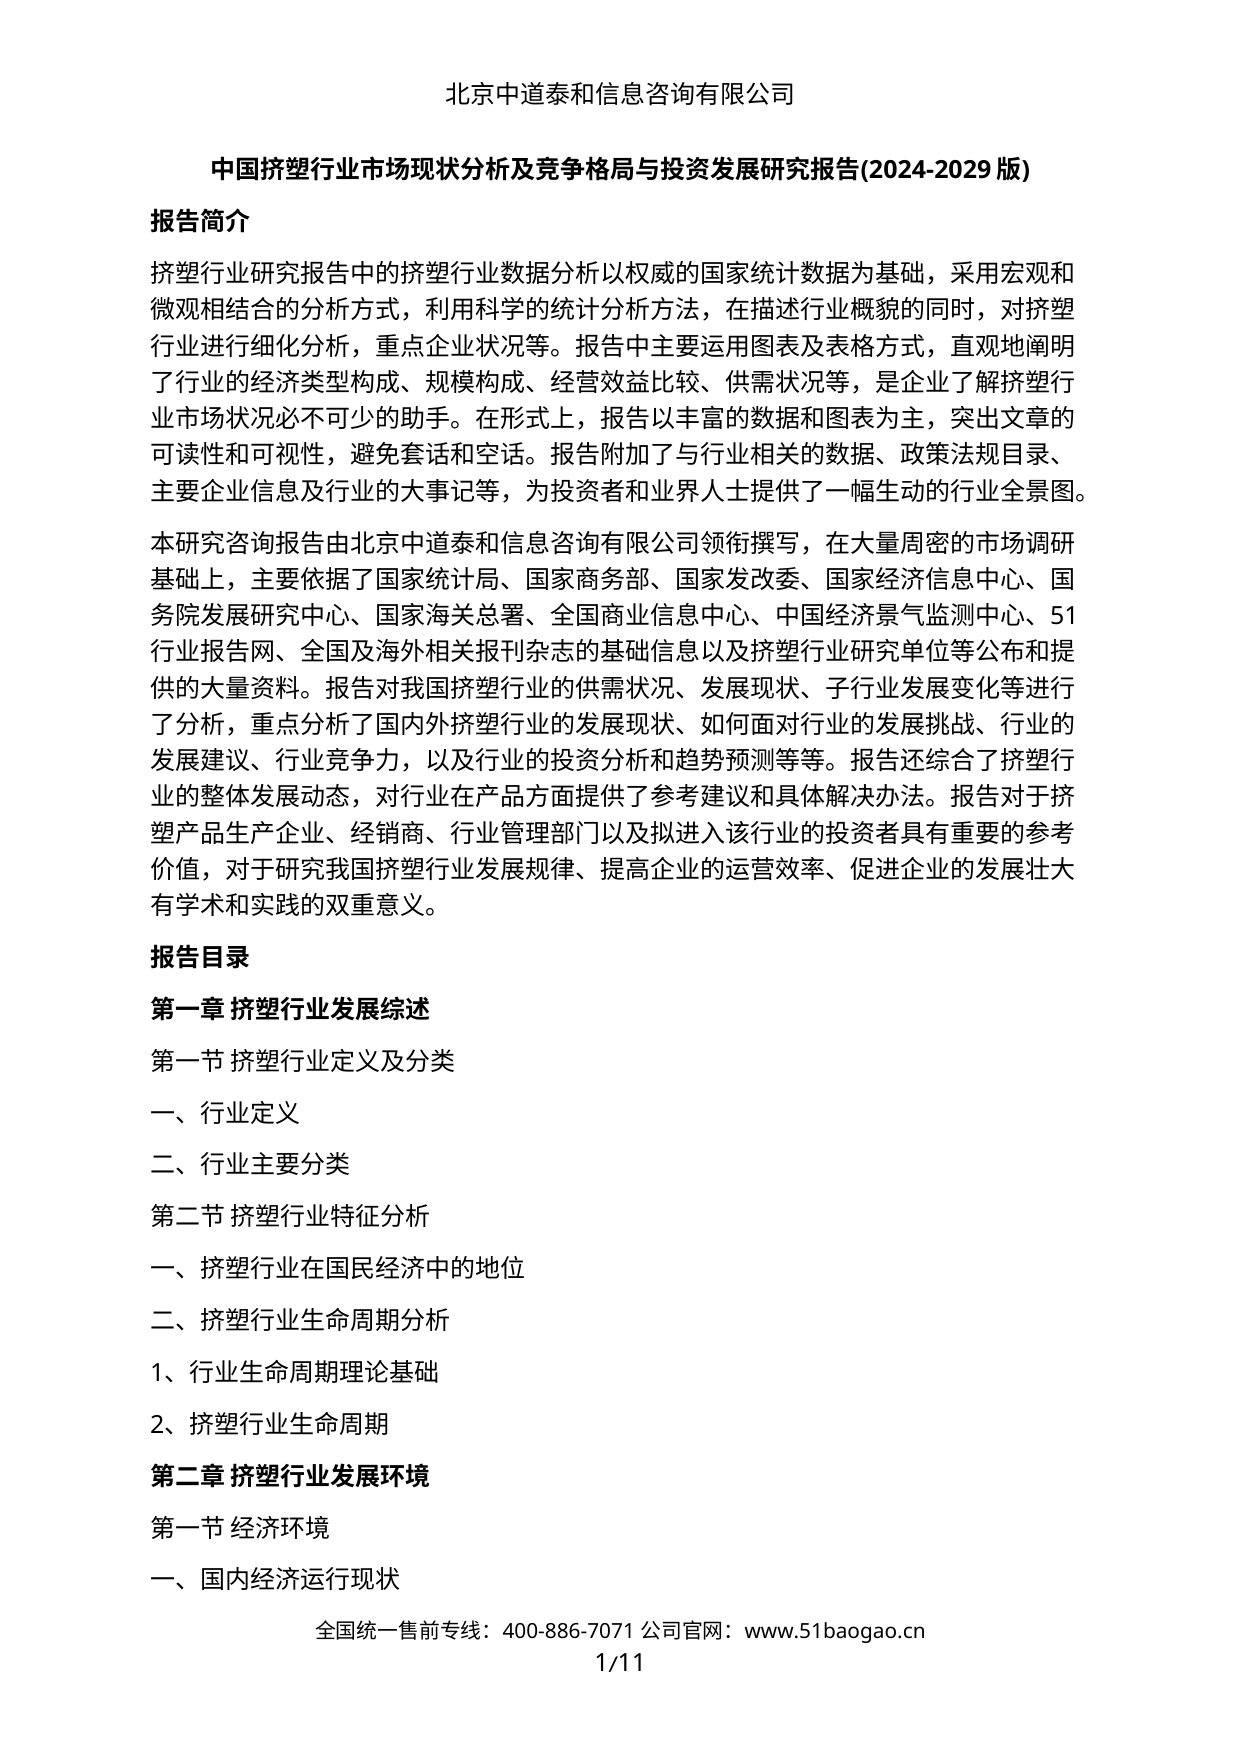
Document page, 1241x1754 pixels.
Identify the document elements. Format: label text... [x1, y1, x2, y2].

text 1、行业生命周期理论基础 [150, 1352, 1090, 1389]
text 第二节 挤塑行业特征分析 [150, 1197, 1090, 1233]
text 一、国内经济运行现状 [150, 1560, 1090, 1596]
text 二、行业主要分类 [150, 1145, 1090, 1181]
text 挤塑行业研究报告中的挤塑行业数据分析以权威的国家统计数据为基础，采用宏观和微观相结合的分析方式，利用科学的统计分析方法，在描述行业概貌的同时，对挤塑行业进行细化分析，重点企业状况等。报告中主要运用图表及表格方式，直观地阐明了行业的经济类型构成、规模构成、经营效益比较、供需状况等，是企业了解挤塑行业市场状况必不可少的助手。在形式上，报告以丰富的数据和图表为主，突出文章的可读性和可视性，避免套话和空话。报告附加了与行业相关的数据、政策法规目录、主要企业信息及行业的大事记等，为投资者和业界人士提供了一幅生动的行业全景图。 [150, 254, 1090, 507]
text 第一节 挤塑行业定义及分类 [150, 1041, 1090, 1077]
text 一、行业定义 [150, 1093, 1090, 1129]
text 第一章 挤塑行业发展综述 [150, 989, 1090, 1026]
text 本研究咨询报告由北京中道泰和信息咨询有限公司领衔撰写，在大量周密的市场调研基础上，主要依据了国家统计局、国家商务部、国家发改委、国家经济信息中心、国务院发展研究中心、国家海关总署、全国商业信息中心、中国经济景气监测中心、51行业报告网、全国及海外相关报刊杂志的基础信息以及挤塑行业研究单位等公布和提供的大量资料。报告对我国挤塑行业的供需状况、发展现状、子行业发展变化等进行了分析，重点分析了国内外挤塑行业的发展现状、如何面对行业的发展挑战、行业的发展建议、行业竞争力，以及行业的投资分析和趋势预测等等。报告还综合了挤塑行业的整体发展动态，对行业在产品方面提供了参考建议和具体解决办法。报告对于挤塑产品生产企业、经销商、行业管理部门以及拟进入该行业的投资者具有重要的参考价值，对于研究我国挤塑行业发展规律、提高企业的运营效率、促进企业的发展壮大有学术和实践的双重意义。 [150, 523, 1090, 922]
text 第一节 经济环境 [150, 1508, 1090, 1544]
text 二、挤塑行业生命周期分析 [150, 1301, 1090, 1337]
text 报告简介 [150, 202, 1090, 238]
text 报告目录 [150, 937, 1090, 974]
text 一、挤塑行业在国民经济中的地位 [150, 1249, 1090, 1285]
text 2、挤塑行业生命周期 [150, 1404, 1090, 1441]
text 第二章 挤塑行业发展环境 [150, 1456, 1090, 1492]
text 中国挤塑行业市场现状分析及竞争格局与投资发展研究报告(2024-2029版) [150, 150, 1090, 186]
